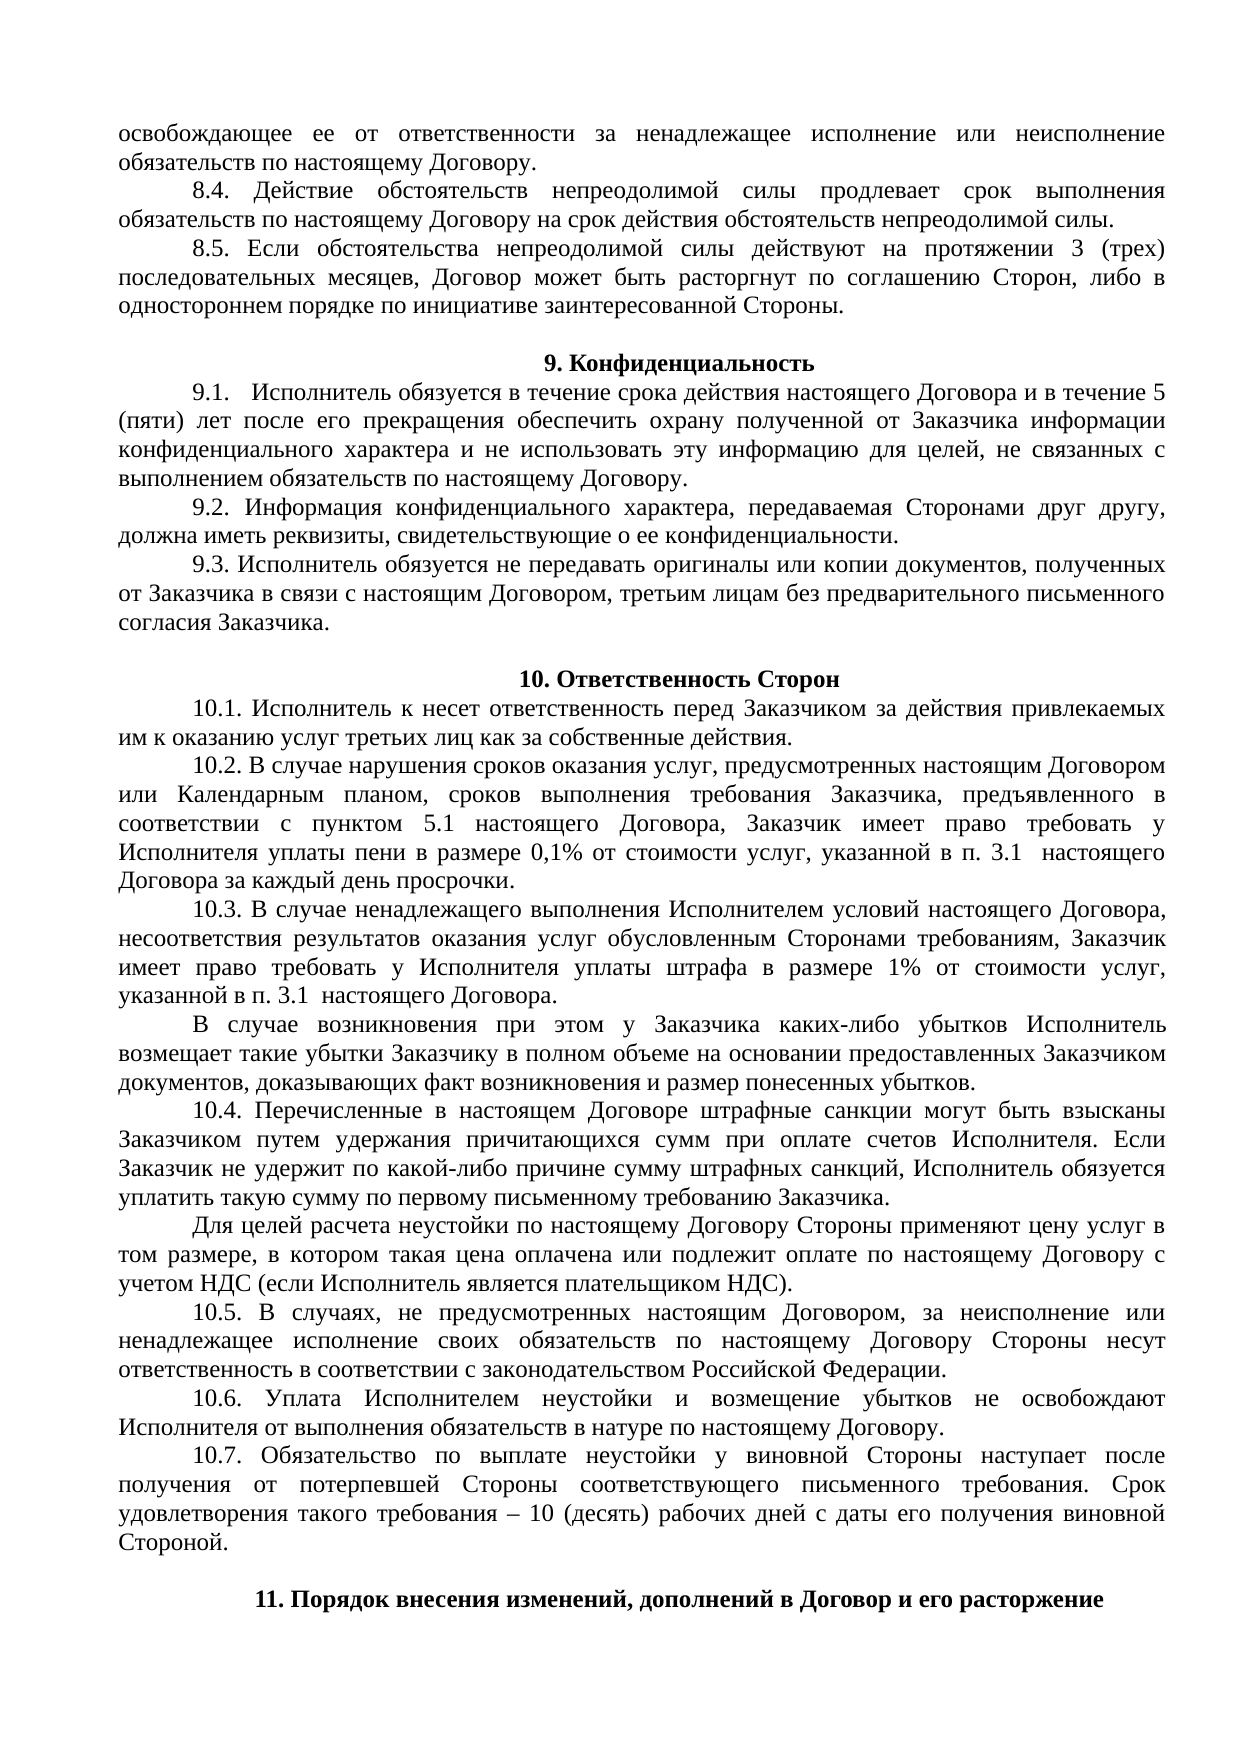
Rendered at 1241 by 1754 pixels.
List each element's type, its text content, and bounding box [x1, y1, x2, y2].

list Информация конфиденциального характера, передаваемая Сторонами друг другу, должна иметь реквизиты, свидетельствующие о ее конфиденциальности. [118, 492, 1167, 549]
subtitle 9. Конфиденциальность [118, 348, 1167, 377]
text 10.1. Исполнитель к несет ответственность перед Заказчиком за действия привлекаемых им к оказанию услуг третьих лиц как за собственные действия. [118, 693, 1167, 751]
subtitle 10. Ответственность Сторон [118, 664, 1167, 693]
text 8.5. Если обстоятельства непреодолимой силы действуют на протяжении 3 (трех) последовательных месяцев, Договор может быть расторгнут по соглашению Сторон, либо в одностороннем порядке по инициативе заинтересованной Стороны. [118, 233, 1167, 319]
text Для целей расчета неустойки по настоящему Договору Стороны применяют цену услуг в том размере, в котором такая цена оплачена или подлежит оплате по настоящему Договору с учетом НДС (если Исполнитель является плательщиком НДС). [118, 1211, 1167, 1297]
list Исполнитель обязуется в течение срока действия настоящего Договора и в течение 5 (пяти) лет после его прекращения обеспечить охрану полученной от Заказчика информации конфиденциального характера и не использовать эту информацию для целей, не связанных с выполнением обязательств по настоящему Договору. [118, 377, 1167, 492]
text 10.4. Перечисленные в настоящем Договоре штрафные санкции могут быть взысканы Заказчиком путем удержания причитающихся сумм при оплате счетов Исполнителя. Если Заказчик не удержит по какой-либо причине сумму штрафных санкций, Исполнитель обязуется уплатить такую сумму по первому письменному требованию Заказчика. [118, 1096, 1167, 1211]
text 10.7. Обязательство по выплате неустойки у виновной Стороны наступает после получения от потерпевшей Стороны соответствующего письменного требования. Срок удовлетворения такого требования – 10 (десять) рабочих дней с даты его получения виновной Стороной. [118, 1441, 1167, 1556]
text 10.3. В случае ненадлежащего выполнения Исполнителем условий настоящего Договора, несоответствия результатов оказания услуг обусловленным Сторонами требованиям, Заказчик имеет право требовать у Исполнителя уплаты штрафа в размере 1% от стоимости услуг, указанной в п. 3.1 настоящего Договора. [118, 894, 1167, 1009]
text 10.6. Уплата Исполнителем неустойки и возмещение убытков не освобождают Исполнителя от выполнения обязательств в натуре по настоящему Договору. [118, 1383, 1167, 1441]
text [118, 118, 1167, 176]
text 9.3. Исполнитель обязуется не передавать оригиналы или копии документов, полученных от Заказчика в связи с настоящим Договором, третьим лицам без предварительного письменного согласия Заказчика. [118, 549, 1167, 636]
text 10.2. В случае нарушения сроков оказания услуг, предусмотренных настоящим Договором или Календарным планом, сроков выполнения требования Заказчика, предъявленного в соответствии с пунктом 5.1 настоящего Договора, Заказчик имеет право требовать у Исполнителя уплаты пени в размере 0,1% от стоимости услуг, указанной в п. 3.1 настоящего Договора за каждый день просрочки. [118, 751, 1167, 894]
text 10.5. В случаях, не предусмотренных настоящим Договором, за неисполнение или ненадлежащее исполнение своих обязательств по настоящему Договору Стороны несут ответственность в соответствии с законодательством Российской Федерации. [118, 1297, 1167, 1383]
text 8.4. Действие обстоятельств непреодолимой силы продлевает срок выполнения обязательств по настоящему Договору на срок действия обстоятельств непреодолимой силы. [118, 176, 1167, 233]
subtitle 11. Порядок внесения изменений, дополнений в Договор и его расторжение [118, 1584, 1167, 1613]
text В случае возникновения при этом у Заказчика каких-либо убытков Исполнитель возмещает такие убытки Заказчику в полном объеме на основании предоставленных Заказчиком документов, доказывающих факт возникновения и размер понесенных убытков. [118, 1009, 1167, 1096]
